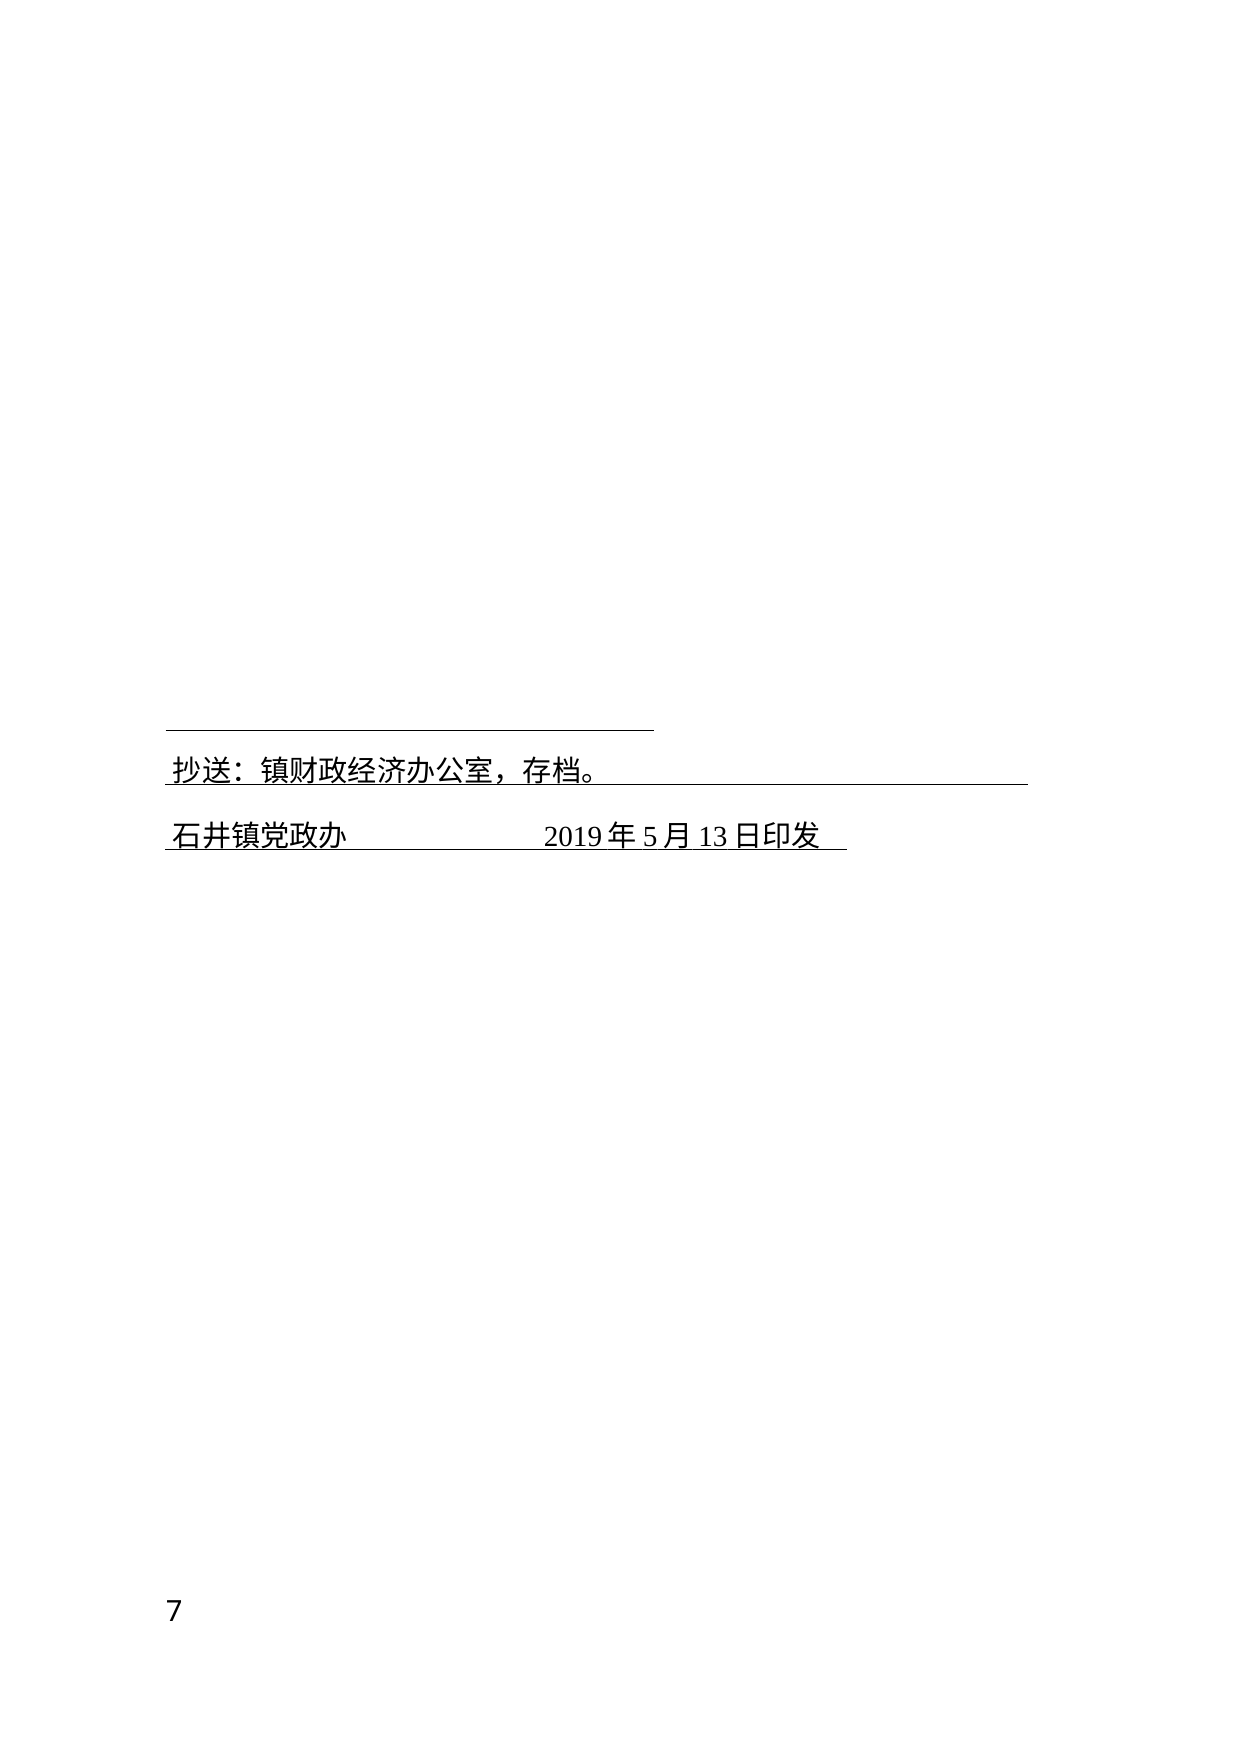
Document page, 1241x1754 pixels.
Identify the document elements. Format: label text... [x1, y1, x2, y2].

text 石井镇党政办 印发 [165, 802, 1087, 867]
text 抄送：镇财政经济办公室，存档。 [165, 737, 1087, 802]
